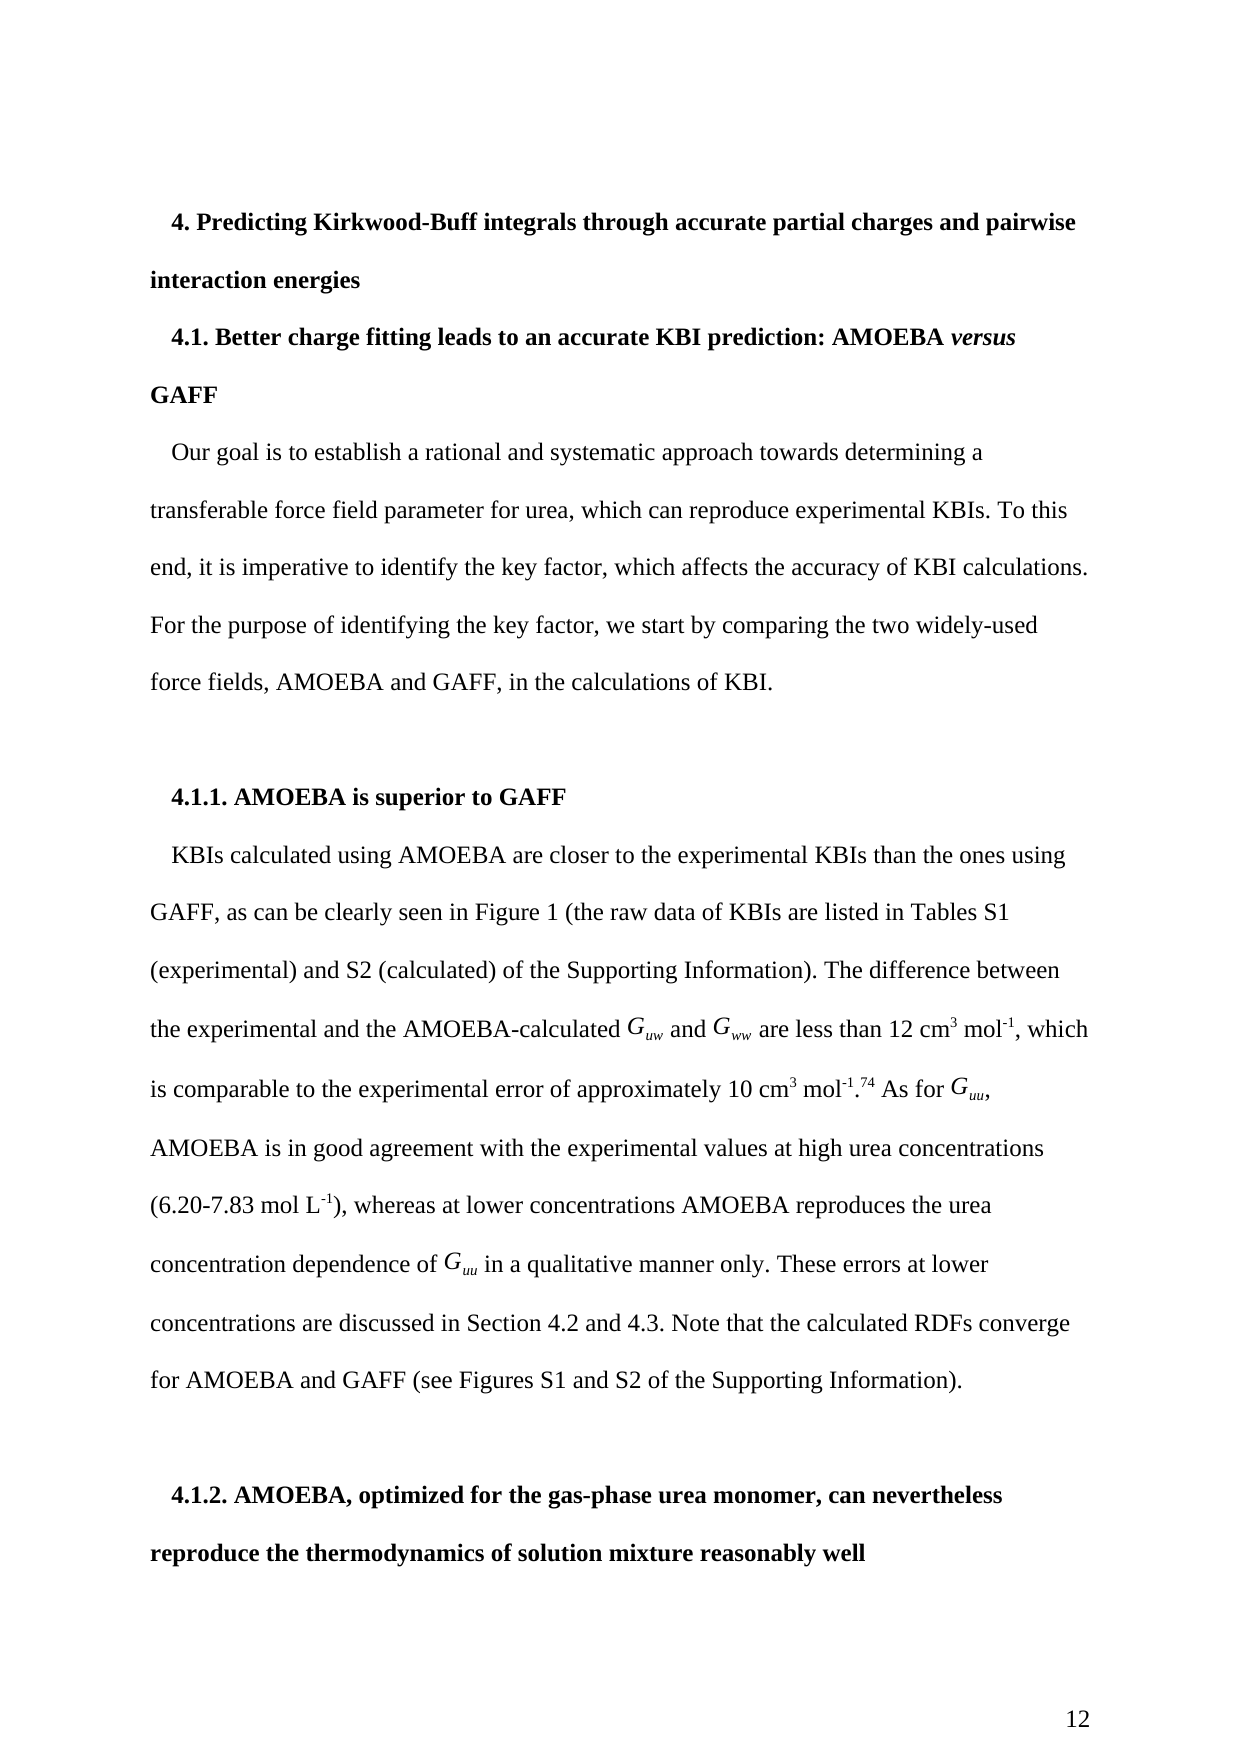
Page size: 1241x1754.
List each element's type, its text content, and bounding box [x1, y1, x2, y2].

text KBIs calculated using AMOEBA are closer to the experimental KBIs than the ones using GAFF, as can be clearly seen in Figure 1 (the raw data of KBIs are listed in Tables S1 (experimental) and S2 (calculated) of the Supporting Information). The difference between the experimental and the AMOEBA-calculated and are less than 12 cm3 mol-1, which is comparable to the experimental error of approximately 10 cm3 mol-1.74 As for , AMOEBA is in good agreement with the experimental values at high urea concentrations (6.20-7.83 mol L-1), whereas at lower concentrations AMOEBA reproduces the urea concentration dependence of in a qualitative manner only. These errors at lower concentrations are discussed in Section 4.2 and 4.3. Note that the calculated RDFs converge for AMOEBA and GAFF (see Figures S1 and S2 of the Supporting Information). [150, 840, 1090, 1394]
text Our goal is to establish a rational and systematic approach towards determining a transferable force field parameter for urea, which can reproduce experimental KBIs. To this end, it is imperative to identify the key factor, which affects the accuracy of KBI calculations. For the purpose of identifying the key factor, we start by comparing the two widely-used force fields, AMOEBA and GAFF, in the calculations of KBI. [150, 437, 1090, 696]
text 4.1.2. AMOEBA, optimized for the gas-phase urea monomer, can nevertheless reproduce the thermodynamics of solution mixture reasonably well [150, 1480, 1090, 1567]
text 4.1. Better charge fitting leads to an accurate KBI prediction: AMOEBA versus GAFF [150, 322, 1090, 409]
text 4. Predicting Kirkwood-Buff integrals through accurate partial charges and pairwise interaction energies [150, 207, 1090, 294]
text 4.1.1. AMOEBA is superior to GAFF [150, 782, 1090, 811]
